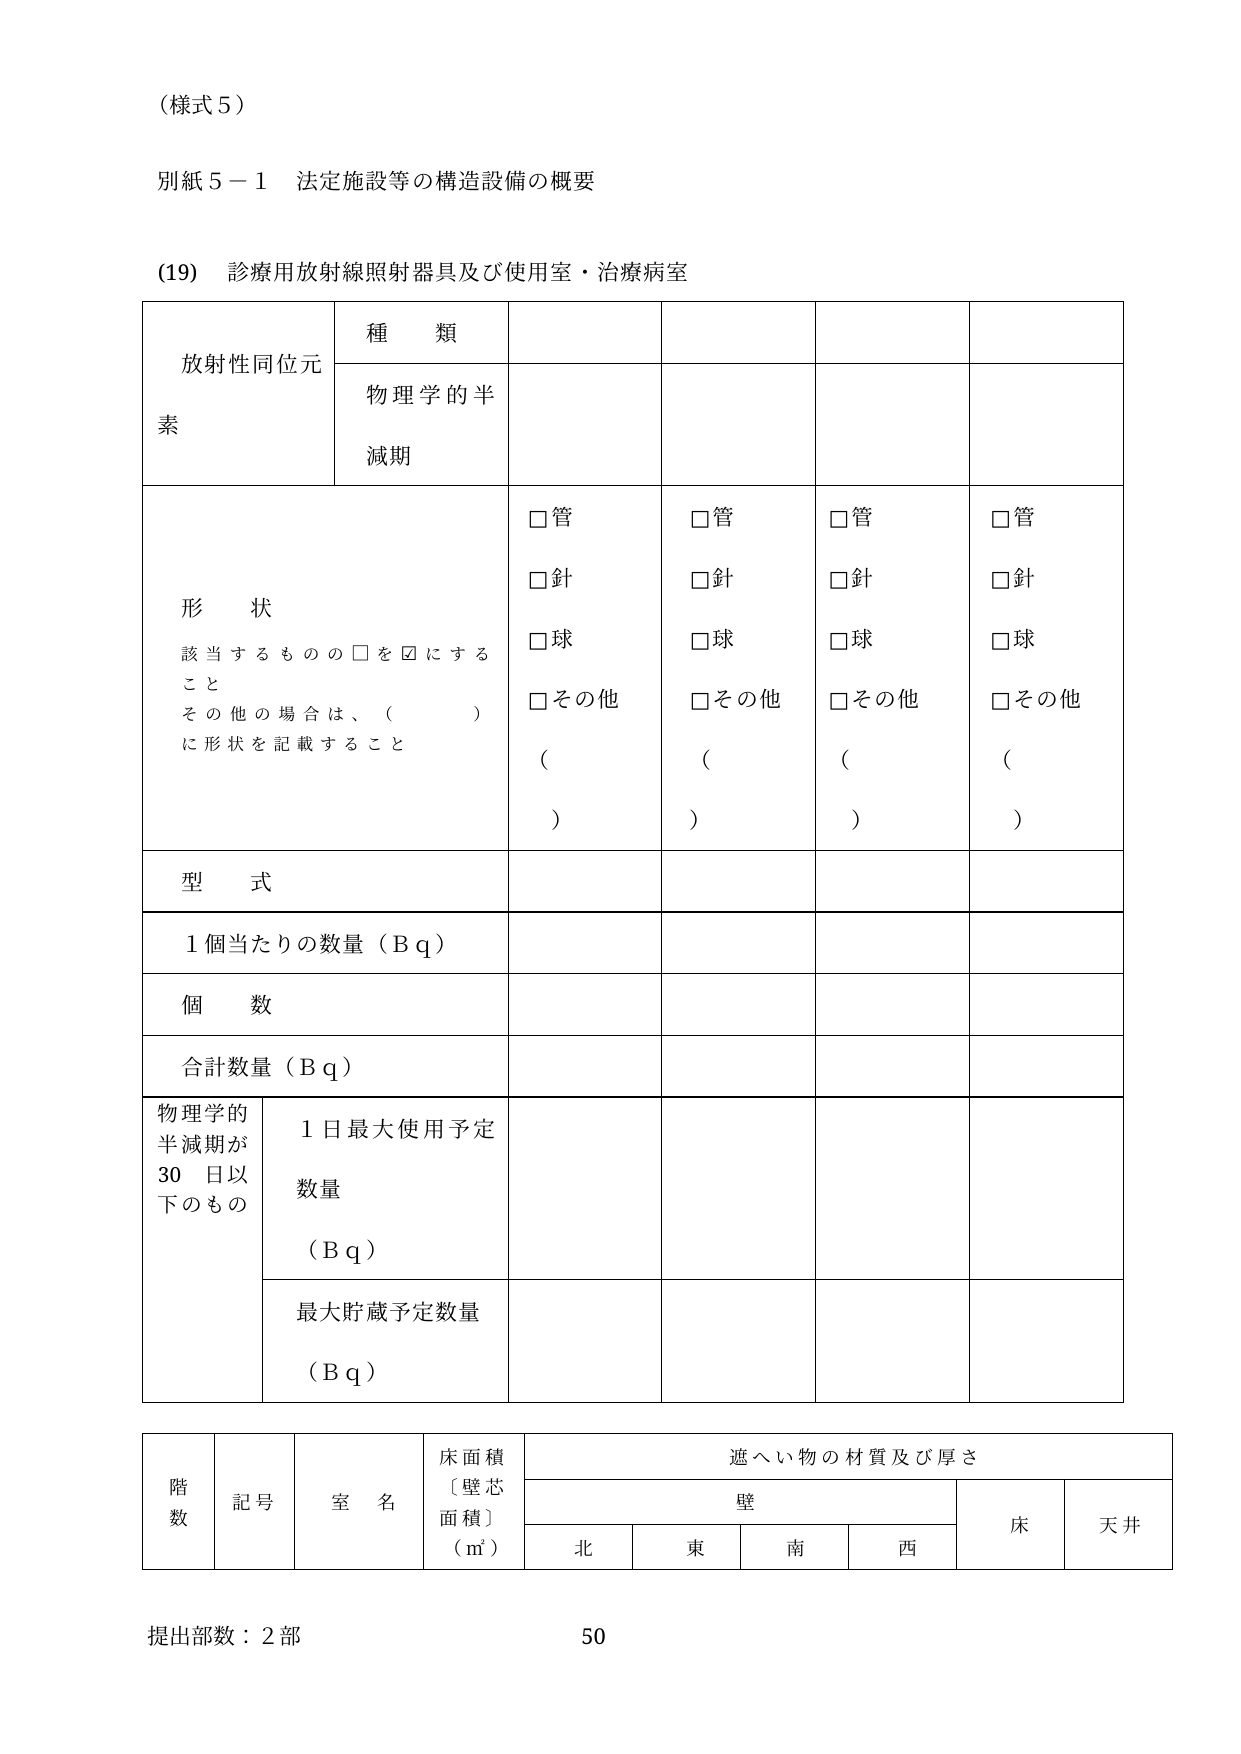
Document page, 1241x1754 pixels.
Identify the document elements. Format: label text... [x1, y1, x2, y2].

table_header [970, 302, 1123, 363]
table_header 階数 [143, 1434, 214, 1569]
table_cell 形 状 該当するものの□を☑にすること その他の場合は、（ ）に形状を記載すること [143, 486, 508, 850]
table_cell [970, 851, 1123, 911]
table_cell [816, 974, 969, 1035]
table_cell [509, 364, 661, 485]
table_cell 天井 [1065, 1480, 1172, 1569]
table_header 種 類 [335, 302, 508, 363]
table_cell [970, 913, 1123, 973]
table_header 床面積 〔壁芯 面積〕 （㎡） [424, 1434, 524, 1569]
table_cell [662, 364, 815, 485]
table_cell [662, 1280, 815, 1402]
table_cell 南 [741, 1525, 848, 1569]
table_cell [816, 851, 969, 911]
table_cell [816, 1280, 969, 1402]
table_cell [970, 1280, 1123, 1402]
table_header [509, 302, 661, 363]
table_cell 型 式 [143, 851, 508, 911]
table_header [662, 302, 815, 363]
table_cell [662, 851, 815, 911]
table_cell [509, 851, 661, 911]
table_cell [970, 1036, 1123, 1096]
table_cell １個当たりの数量（Ｂｑ） [143, 913, 508, 973]
table_cell [509, 1036, 661, 1096]
table_cell 最大貯蔵予定数量 （Ｂｑ） [263, 1280, 508, 1402]
text 別紙５－１ 法定施設等の構造設備の概要 [158, 149, 1083, 210]
table_cell [970, 1098, 1123, 1279]
table_cell １日最大使用予定数量 （Ｂｑ） [263, 1098, 508, 1279]
table_cell [662, 974, 815, 1035]
table_header 記号 [215, 1434, 294, 1569]
table_header 放射性同位元素 [143, 302, 334, 485]
table_header 遮へい物の材質及び厚さ [525, 1434, 1172, 1478]
table_cell □管 □針 □球 □その他 （ ） [970, 486, 1123, 850]
table_cell 西 [849, 1525, 956, 1569]
text (19) 診療用放射線照射器具及び使用室・治療病室 [158, 240, 1083, 301]
table_cell [509, 913, 661, 973]
table_cell [509, 1098, 661, 1279]
table_cell 合計数量（Ｂｑ） [143, 1036, 508, 1096]
table_cell 物理学的半減期 [335, 364, 508, 485]
table_cell □管 □針 □球 □その他 （ ） [816, 486, 969, 850]
table_cell [816, 913, 969, 973]
table_cell [662, 1036, 815, 1096]
table_cell 床 [957, 1480, 1064, 1569]
table_cell [816, 364, 969, 485]
table_cell □管 □針 □球 □その他 （ ） [662, 486, 815, 850]
table_cell 東 [633, 1525, 740, 1569]
table_cell 壁 [525, 1480, 956, 1524]
table_cell [970, 364, 1123, 485]
table_cell [816, 1098, 969, 1279]
table_cell 物理学的 半減期が30日以下のもの [143, 1098, 262, 1402]
table_cell [970, 974, 1123, 1035]
table_cell [662, 1098, 815, 1279]
table_cell [816, 1036, 969, 1096]
table_header [816, 302, 969, 363]
table_cell [662, 913, 815, 973]
table_cell 北 [525, 1525, 632, 1569]
table_cell [509, 1280, 661, 1402]
table_cell [509, 974, 661, 1035]
table_cell □管 □針 □球 □その他 （ ） [509, 486, 661, 850]
table_cell 個 数 [143, 974, 508, 1035]
table_header 室 名 [295, 1434, 423, 1569]
